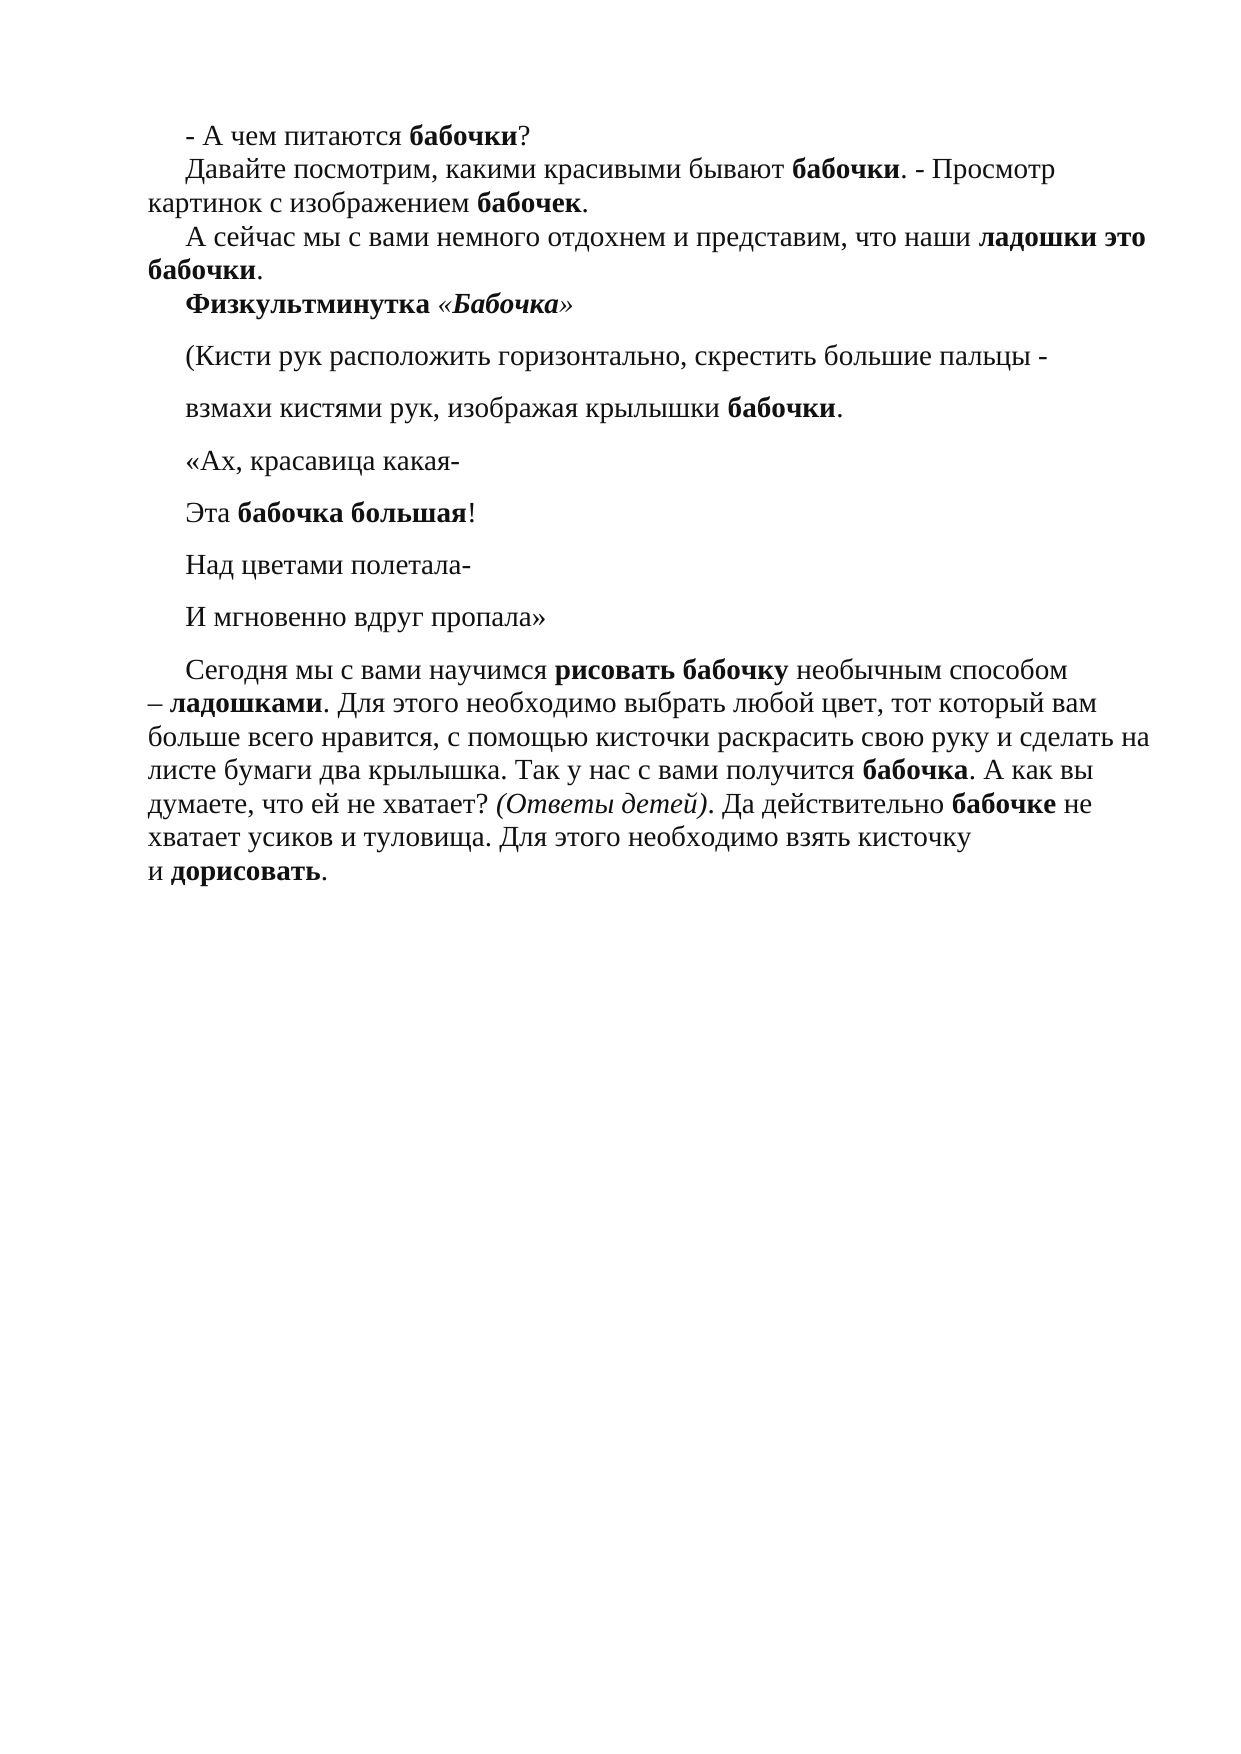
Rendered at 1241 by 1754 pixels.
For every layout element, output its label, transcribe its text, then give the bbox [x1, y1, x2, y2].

text «Ах, красавица какая- [148, 443, 1152, 476]
text - А чем питаются бабочки? [148, 118, 1152, 152]
text Физкультминутка «Бабочка» [148, 286, 1152, 319]
text Над цветами полетала- [148, 547, 1152, 581]
text Давайте посмотрим, какими красивыми бывают бабочки. - Просмотр картинок с изображением бабочек. [148, 152, 1152, 219]
text взмахи кистями рук, изображая крылышки бабочки. [148, 390, 1152, 424]
text Эта бабочка большая! [148, 495, 1152, 528]
text Сегодня мы с вами научимся рисовать бабочку необычным способом – ладошками. Для этого необходимо выбрать любой цвет, тот который вам больше всего нравится, с помощью кисточки раскрасить свою руку и сделать на листе бумаги два крылышка. Так у нас с вами получится бабочка. А как вы думаете, что ей не хватает? (Ответы детей). Да действительно бабочке не хватает усиков и туловища. Для этого необходимо взять кисточку и дорисовать. [148, 652, 1152, 887]
text И мгновенно вдруг пропала» [148, 599, 1152, 633]
text А сейчас мы с вами немного отдохнем и представим, что наши ладошки это бабочки. [148, 219, 1152, 286]
text (Кисти рук расположить горизонтально, скрестить большие пальцы - [148, 338, 1152, 372]
